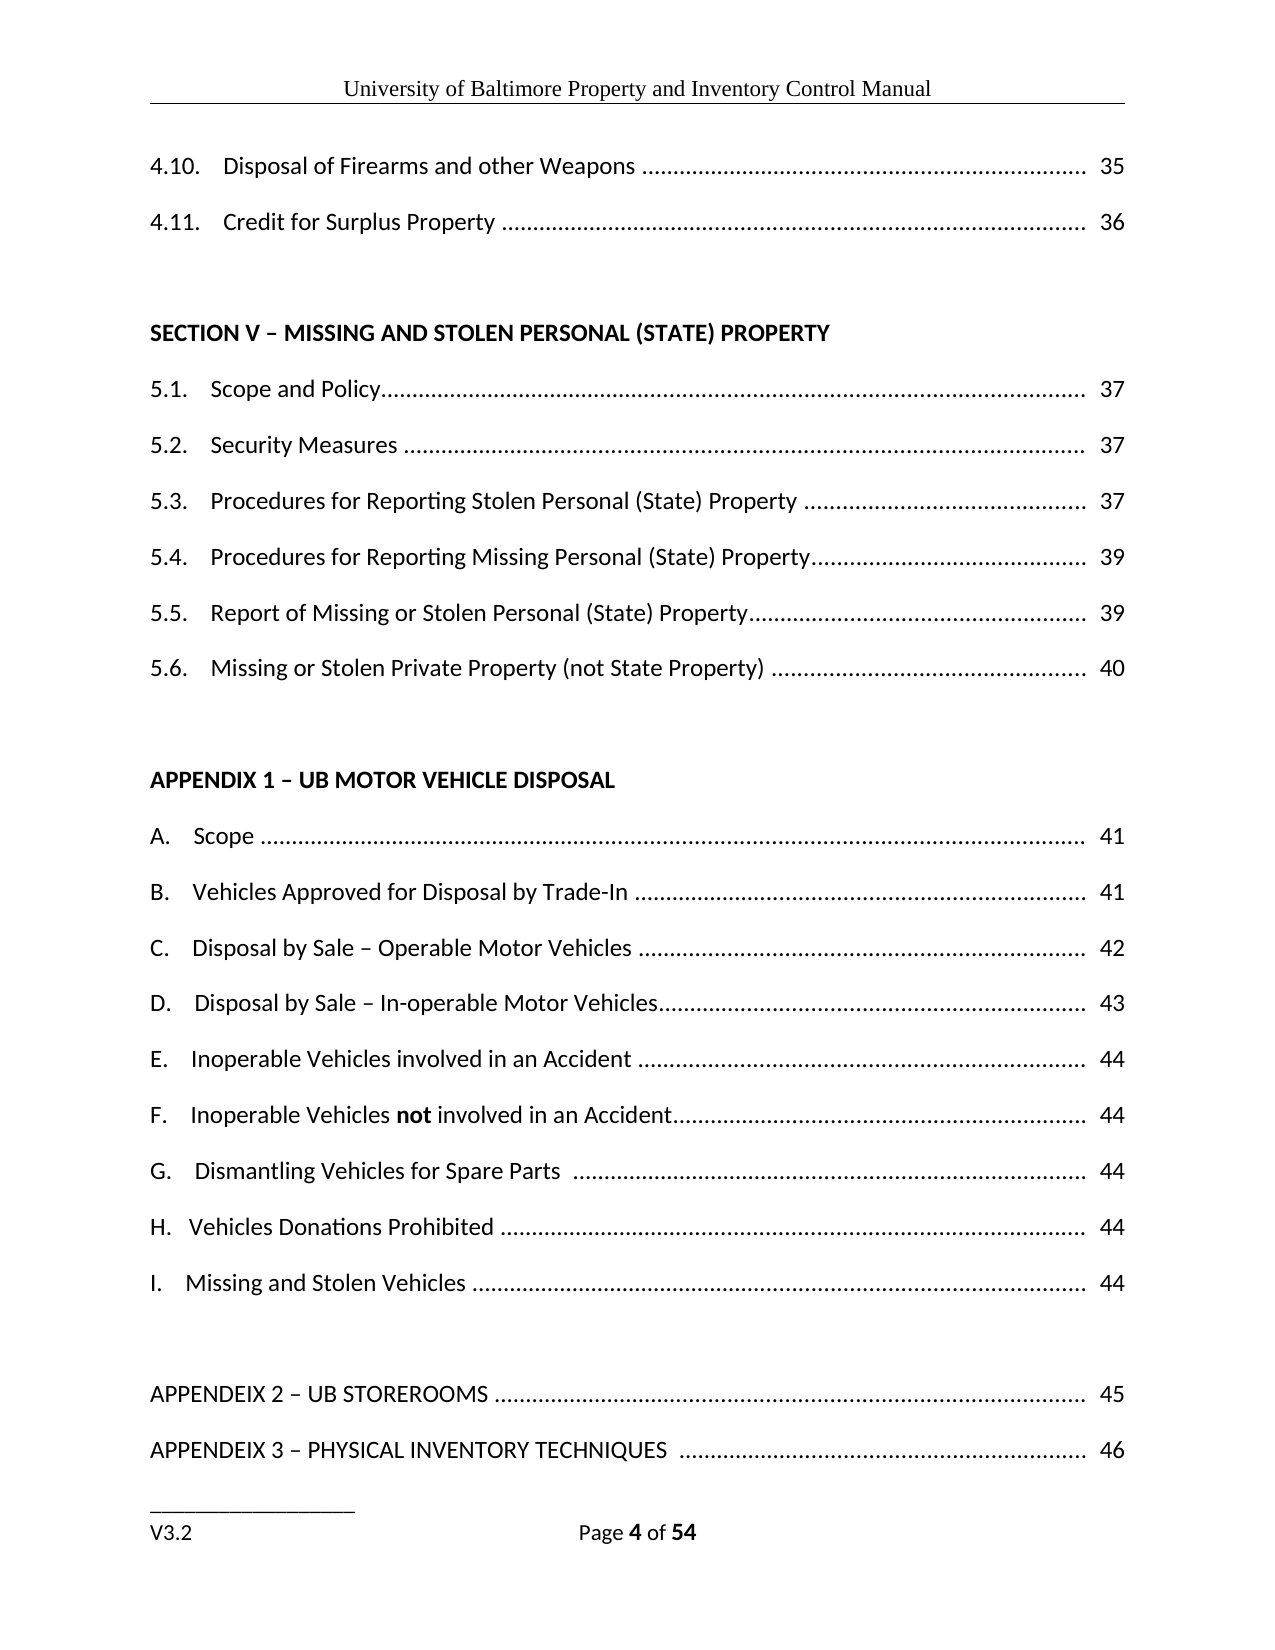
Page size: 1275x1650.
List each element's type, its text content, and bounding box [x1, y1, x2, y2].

text APPENDEIX 3 – PHYSICAL INVENTORY TECHNIQUES 46 [150, 1434, 1125, 1465]
text H. Vehicles Donations Prohibited 44 [150, 1211, 1125, 1241]
text 4.10. Disposal of Firearms and other Weapons 35 [150, 150, 1125, 181]
text I. Missing and Stolen Vehicles 44 [150, 1267, 1125, 1297]
text C. Disposal by Sale – Operable Motor Vehicles 42 [150, 932, 1125, 962]
text APPENDIX 1 – UB MOTOR VEHICLE DISPOSAL [150, 764, 1125, 795]
text B. Vehicles Approved for Disposal by Trade-In 41 [150, 876, 1125, 906]
text 5.1. Scope and Policy 37 [150, 373, 1125, 404]
text D. Disposal by Sale – In-operable Motor Vehicles 43 [150, 987, 1125, 1018]
text A. Scope 41 [150, 820, 1125, 851]
text 5.2. Security Measures 37 [150, 429, 1125, 460]
text E. Inoperable Vehicles involved in an Accident 44 [150, 1043, 1125, 1074]
text 4.11. Credit for Surplus Property 36 [150, 206, 1125, 236]
text SECTION V – MISSING AND STOLEN PERSONAL (STATE) PROPERTY [150, 317, 1125, 348]
text 5.3. Procedures for Reporting Stolen Personal (State) Property 37 [150, 485, 1125, 516]
text 5.4. Procedures for Reporting Missing Personal (State) Property 39 [150, 541, 1125, 571]
text APPENDEIX 2 – UB STOREROOMS 45 [150, 1378, 1125, 1409]
text F. Inoperable Vehicles not involved in an Accident 44 [150, 1099, 1125, 1130]
text G. Dismantling Vehicles for Spare Parts 44 [150, 1155, 1125, 1186]
text 5.5. Report of Missing or Stolen Personal (State) Property 39 [150, 597, 1125, 627]
text 5.6. Missing or Stolen Private Property (not State Property) 40 [150, 652, 1125, 683]
